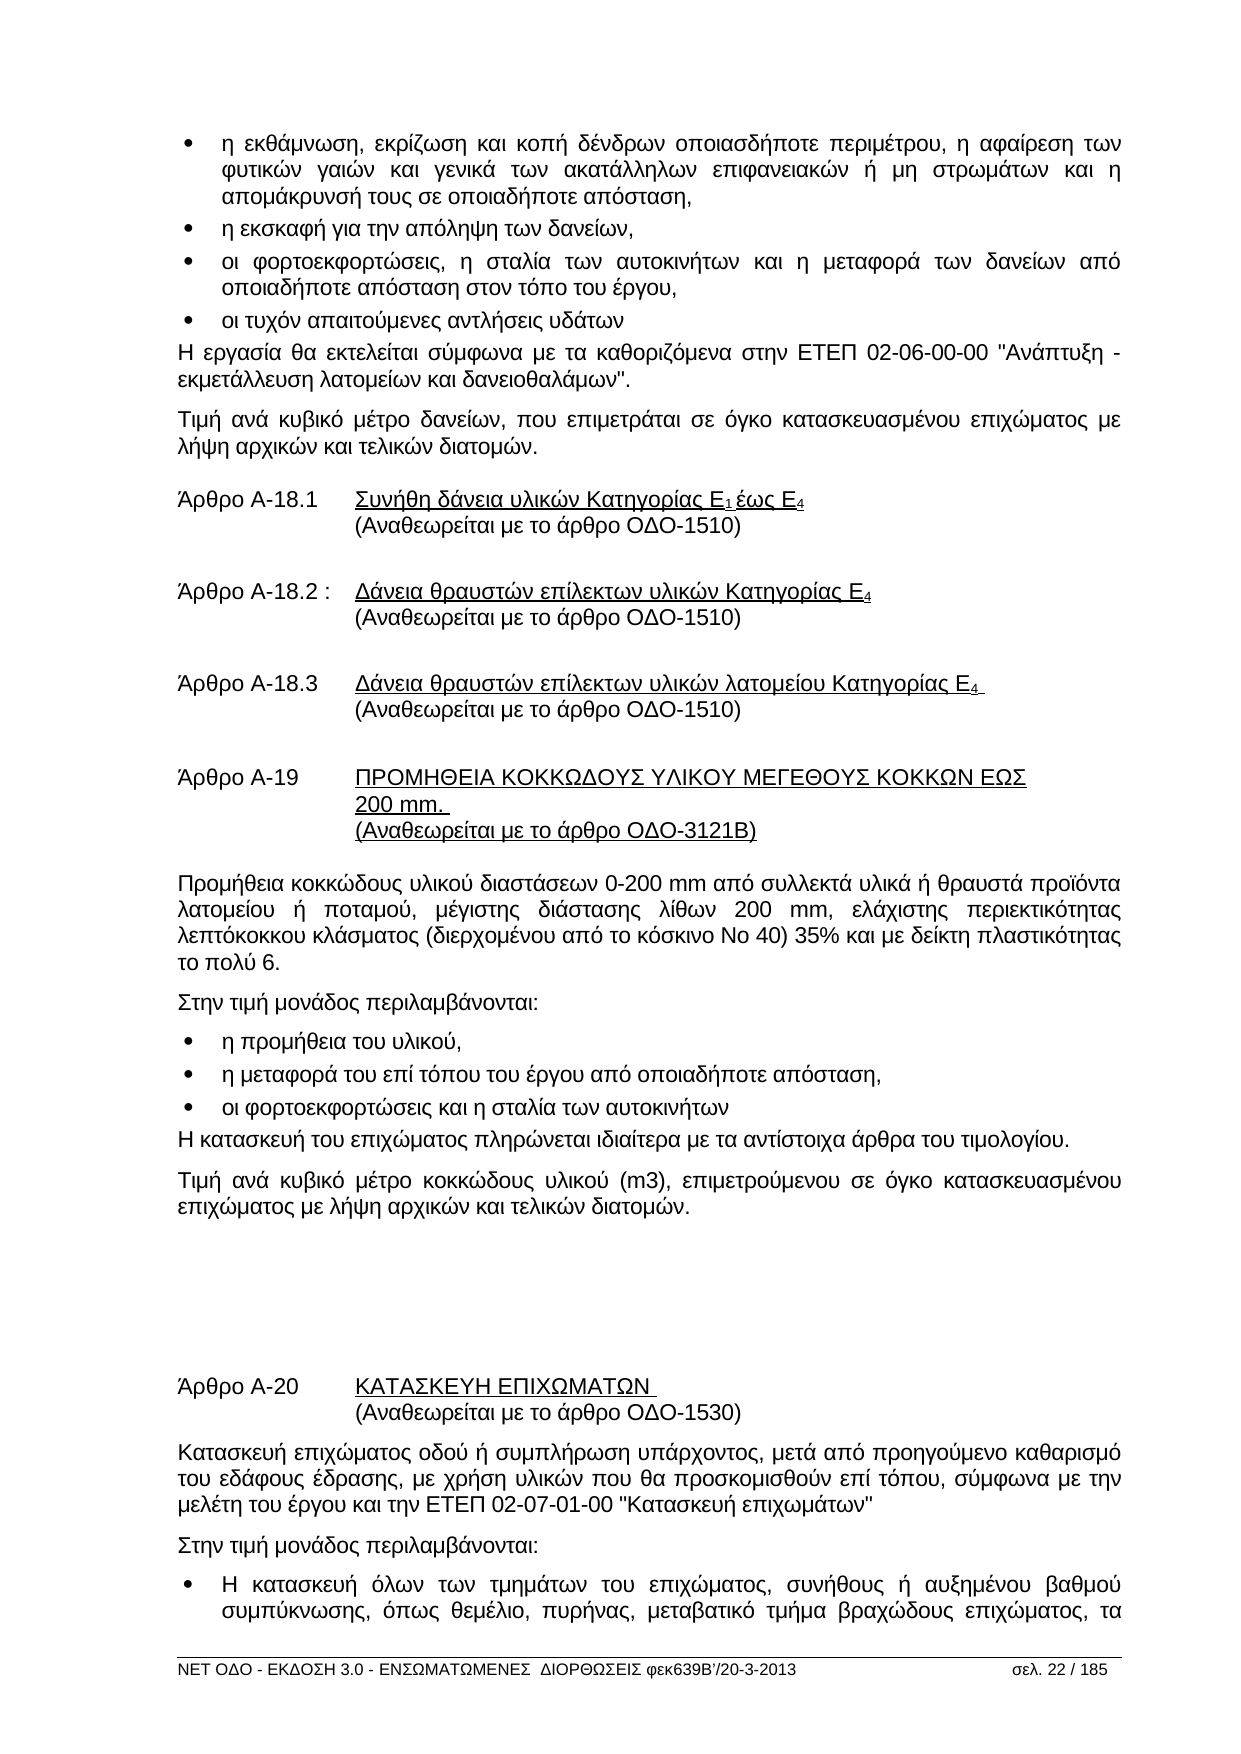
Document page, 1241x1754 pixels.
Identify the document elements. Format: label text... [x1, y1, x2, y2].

text (Αναθεωρείται με το άρθρο ΟΔΟ-3121Β) [355, 817, 1122, 843]
text Προμήθεια κοκκώδους υλικού διαστάσεων 0- από συλλεκτά υλικά ή θραυστά προϊόντα λατομείου ή ποταμού, μέγιστης διάστασης λίθων , ελάχιστης περιεκτικότητας λεπτόκοκκου κλάσματος (διερχoμένου από το κόσκινο Νο 40) 35% και με δείκτη πλαστικότητας το πολύ 6. [177, 869, 1122, 975]
text Στην τιμή μονάδος περιλαμβάνονται: [177, 1532, 1122, 1558]
list η εκσκαφή για την απόληψη των δανείων, [184, 215, 1122, 242]
list οι τυχόν απαιτούμενες αντλήσεις υδάτων [184, 307, 1122, 333]
text (Αναθεωρείται με το άρθρο ΟΔΟ-1510) [354, 604, 1122, 630]
list η εκθάμνωση, εκρίζωση και κοπή δένδρων οποιασδήποτε περιμέτρου, η αφαίρεση των φυτικών γαιών και γενικά των ακατάλληλων επιφανειακών ή μη στρωμάτων και η απομάκρυνσή τους σε οποιαδήποτε απόσταση, [184, 130, 1122, 209]
subtitle Άρθρο Α-18.3 Δάνεια θραυστών επίλεκτων υλικών λατομείου Κατηγορίας Ε4 [177, 670, 1122, 696]
subtitle Άρθρο Α-18.1 Συνήθη δάνεια υλικών Κατηγορίας Ε1 έως Ε4 [177, 486, 1122, 512]
text (Αναθεωρείται με το άρθρο ΟΔΟ-1530) [355, 1399, 1122, 1426]
text Η κατασκευή του επιχώματος πληρώνεται ιδιαίτερα με τα αντίστοιχα άρθρα του τιμολογίου. [177, 1126, 1122, 1152]
text Τιμή ανά κυβικό μέτρο δανείων, που επιμετράται σε όγκο κατασκευασμένου επιχώματος με λήψη αρχικών και τελικών διατομών. [177, 406, 1122, 459]
list η προμήθεια του υλικού, [184, 1028, 1122, 1054]
text (Αναθεωρείται με το άρθρο ΟΔΟ-1510) [354, 696, 1122, 722]
list οι φορτοεκφορτώσεις, η σταλία των αυτοκινήτων και η μεταφορά των δανείων από οποιαδήποτε απόσταση στον τόπο του έργου, [184, 248, 1122, 301]
text Η εργασία θα εκτελείται σύμφωνα με τα καθοριζόμενα στην ΕΤΕΠ 02-06-00-00 "Ανάπτυξη - εκμετάλλευση λατομείων και δανειοθαλάμων". [177, 339, 1122, 392]
text Στην τιμή μονάδος περιλαμβάνονται: [177, 989, 1122, 1016]
list η μεταφορά του επί τόπου του έργου από οποιαδήποτε απόσταση, [184, 1061, 1122, 1087]
text Τιμή ανά κυβικό μέτρο κοκκώδους υλικού (m3), επιμετρούμενου σε όγκο κατασκευασμένου επιχώματος με λήψη αρχικών και τελικών διατομών. [177, 1167, 1122, 1219]
subtitle Άρθρο Α-19 ΠΡΟΜΗΘΕΙΑ ΚΟΚΚΩΔΟΥΣ ΥΛΙΚΟΥ ΜΕΓΕΘΟΥΣ ΚΟΚΚΩΝ ΕΩΣ . [177, 764, 1030, 817]
text Κατασκευή επιχώματος οδού ή συμπλήρωση υπάρχοντος, μετά από προηγούμενο καθαρισμό του εδάφους έδρασης, με χρήση υλικών που θα προσκομισθούν επί τόπου, σύμφωνα με την μελέτη του έργου και την ΕΤΕΠ 02-07-01-00 "Κατασκευή επιχωμάτων" [177, 1438, 1122, 1518]
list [184, 1571, 1122, 1623]
subtitle Άρθρο Α-20 ΚΑΤΑΣΚΕΥΗ ΕΠΙΧΩΜΑΤΩΝ [177, 1373, 1122, 1399]
text (Αναθεωρείται με το άρθρο ΟΔΟ-1510) [354, 512, 1122, 538]
list οι φορτοεκφορτώσεις και η σταλία των αυτοκινήτων [184, 1093, 1122, 1120]
subtitle Άρθρο Α-18.2 : Δάνεια θραυστών επίλεκτων υλικών Κατηγορίας Ε4 [177, 578, 1122, 604]
